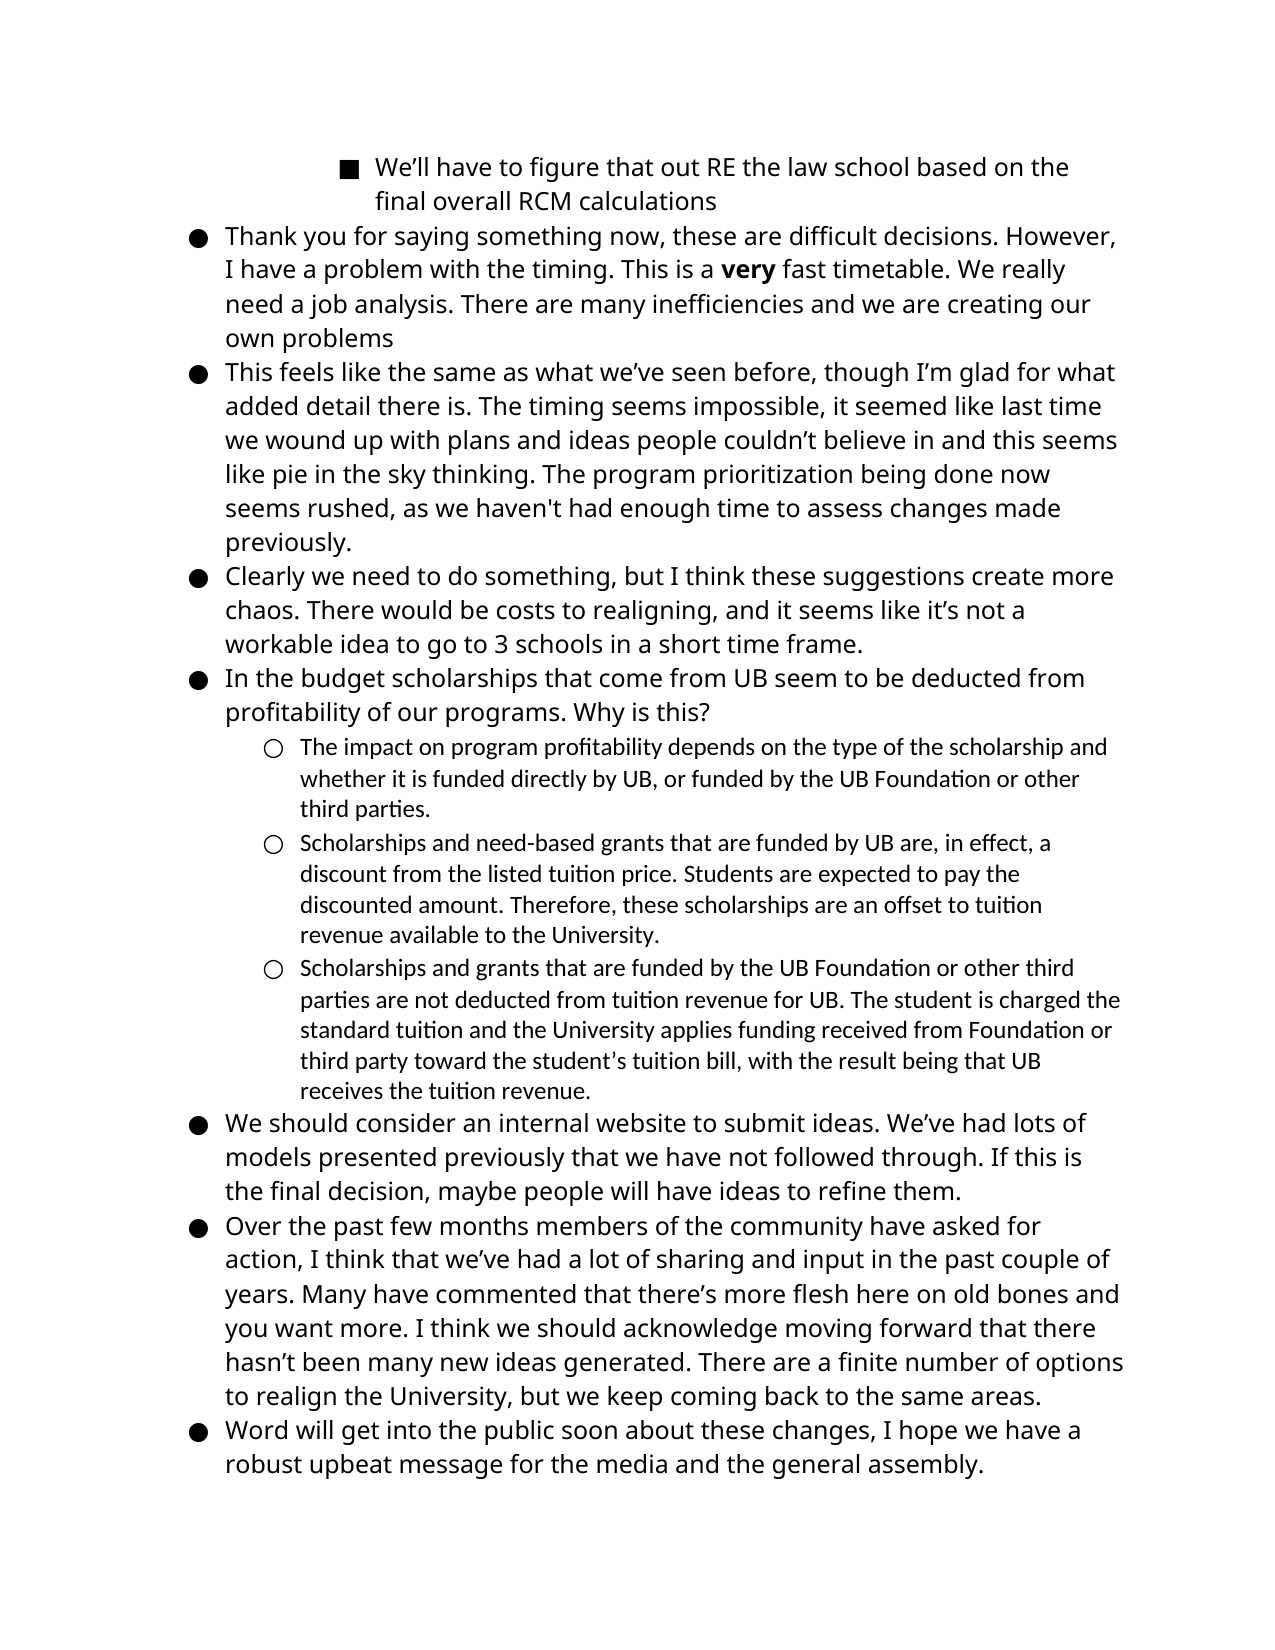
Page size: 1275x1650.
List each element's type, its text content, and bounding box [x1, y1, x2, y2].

list Thank you for saying something now, these are difficult decisions. However, I have a problem with the timing. This is a very fast timetable. We really need a job analysis. There are many inefficiencies and we are creating our own problems [187, 218, 1125, 354]
list The impact on program profitability depends on the type of the scholarship and whether it is funded directly by UB, or funded by the UB Foundation or other third parties. [262, 729, 1125, 824]
list We should consider an internal website to submit ideas. We’ve had lots of models presented previously that we have not followed through. If this is the final decision, maybe people will have ideas to refine them. [187, 1106, 1125, 1208]
list We’ll have to figure that out RE the law school based on the final overall RCM calculations [337, 150, 1125, 218]
list Clearly we need to do something, but I think these suggestions create more chaos. There would be costs to realigning, and it seems like it’s not a workable idea to go to 3 schools in a short time frame. [187, 559, 1125, 661]
list Scholarships and need-based grants that are funded by UB are, in effect, a discount from the listed tuition price. Students are expected to pay the discounted amount. Therefore, these scholarships are an offset to tuition revenue available to the University. [262, 824, 1125, 950]
list This feels like the same as what we’ve seen before, though I’m glad for what added detail there is. The timing seems impossible, it seemed like last time we wound up with plans and ideas people couldn’t believe in and this seems like pie in the sky thinking. The program prioritization being done now seems rushed, as we haven't had enough time to assess changes made previously. [187, 354, 1125, 559]
list In the budget scholarships that come from UB seem to be deducted from profitability of our programs. Why is this? [187, 661, 1125, 729]
list Word will get into the public soon about these changes, I hope we have a robust upbeat message for the media and the general assembly. [187, 1412, 1125, 1481]
list Over the past few months members of the community have asked for action, I think that we’ve had a lot of sharing and input in the past couple of years. Many have commented that there’s more flesh here on old bones and you want more. I think we should acknowledge moving forward that there hasn’t been many new ideas generated. There are a finite number of options to realign the University, but we keep coming back to the same areas. [187, 1208, 1125, 1412]
list Scholarships and grants that are funded by the UB Foundation or other third parties are not deducted from tuition revenue for UB. The student is charged the standard tuition and the University applies funding received from Foundation or third party toward the student’s tuition bill, with the result being that UB receives the tuition revenue. [262, 950, 1125, 1106]
